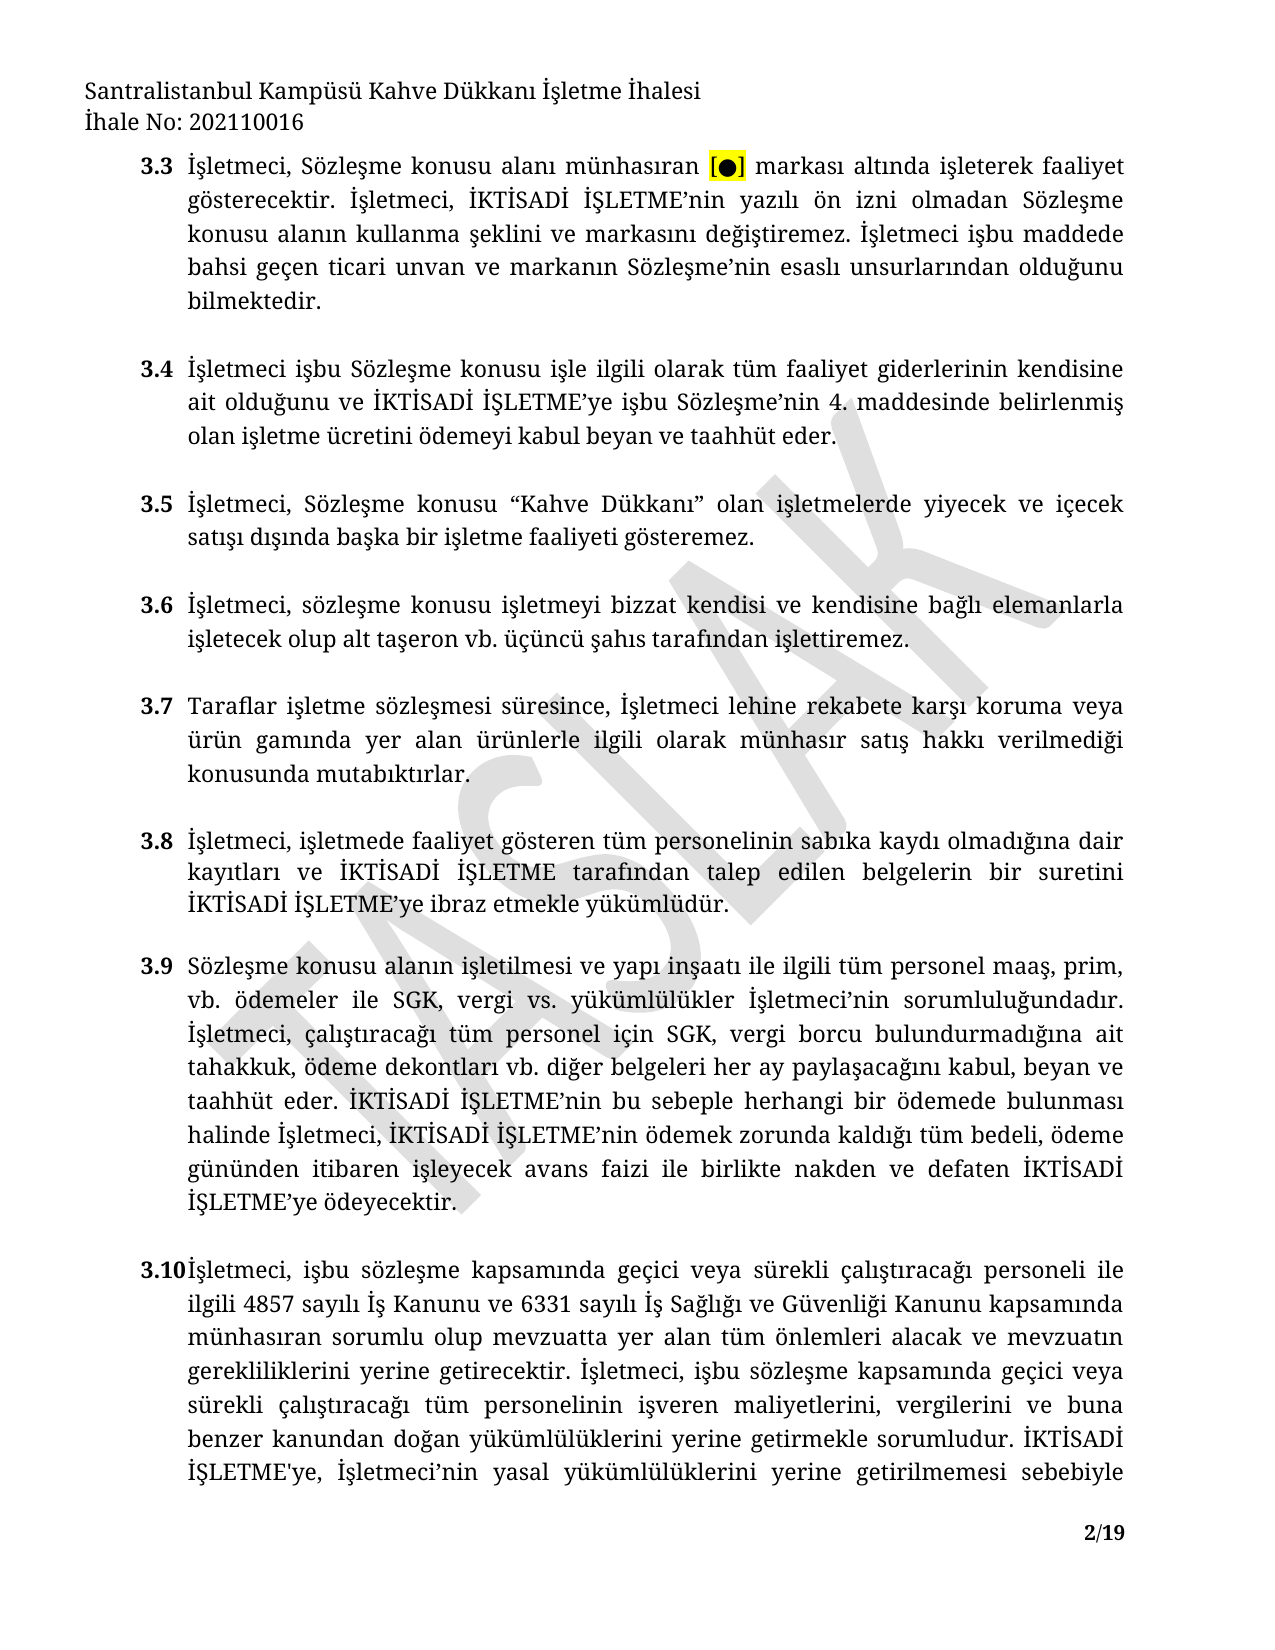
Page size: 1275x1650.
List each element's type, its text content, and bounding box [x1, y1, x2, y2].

list Taraflar işletme sözleşmesi süresince, İşletmeci lehine rekabete karşı koruma veya ürün gamında yer alan ürünlerle ilgili olarak münhasır satış hakkı verilmediği konusunda mutabıktırlar. [141, 690, 1125, 789]
list İşletmeci, Sözleşme konusu “Kahve Dükkanı” olan işletmelerde yiyecek ve içecek satışı dışında başka bir işletme faaliyeti gösteremez. [141, 487, 1125, 552]
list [141, 1254, 1125, 1487]
list İşletmeci, sözleşme konusu işletmeyi bizzat kendisi ve kendisine bağlı elemanlarla işletecek olup alt taşeron vb. üçüncü şahıs tarafından işlettiremez. [141, 589, 1125, 654]
list Sözleşme konusu alanın işletilmesi ve yapı inşaatı ile ilgili tüm personel maaş, prim, vb. ödemeler ile SGK, vergi vs. yükümlülükler İşletmeci’nin sorumluluğundadır. İşletmeci, çalıştıracağı tüm personel için SGK, vergi borcu bulundurmadığına ait tahakkuk, ödeme dekontları vb. diğer belgeleri her ay paylaşacağını kabul, beyan ve taahhüt eder. İKTİSADİ İŞLETME’nin bu sebeple herhangi bir ödemede bulunması halinde İşletmeci, İKTİSADİ İŞLETME’nin ödemek zorunda kaldığı tüm bedeli, ödeme gününden itibaren işleyecek avans faizi ile birlikte nakden ve defaten İKTİSADİ İŞLETME’ye ödeyecektir. [141, 950, 1125, 1217]
list İşletmeci, Sözleşme konusu alanı münhasıran [●] markası altında işleterek faaliyet gösterecektir. İşletmeci, İKTİSADİ İŞLETME’nin yazılı ön izni olmadan Sözleşme konusu alanın kullanma şeklini ve markasını değiştiremez. İşletmeci işbu maddede bahsi geçen ticari unvan ve markanın Sözleşme’nin esaslı unsurlarından olduğunu bilmektedir. [141, 150, 1125, 316]
list İşletmeci işbu Sözleşme konusu işle ilgili olarak tüm faaliyet giderlerinin kendisine ait olduğunu ve İKTİSADİ İŞLETME’ye işbu Sözleşme’nin 4. maddesinde belirlenmiş olan işletme ücretini ödemeyi kabul beyan ve taahhüt eder. [141, 352, 1125, 451]
list İşletmeci, işletmede faaliyet gösteren tüm personelinin sabıka kaydı olmadığına dair kayıtları ve İKTİSADİ İŞLETME tarafından talep edilen belgelerin bir suretini İKTİSADİ İŞLETME’ye ibraz etmekle yükümlüdür. [141, 825, 1125, 919]
